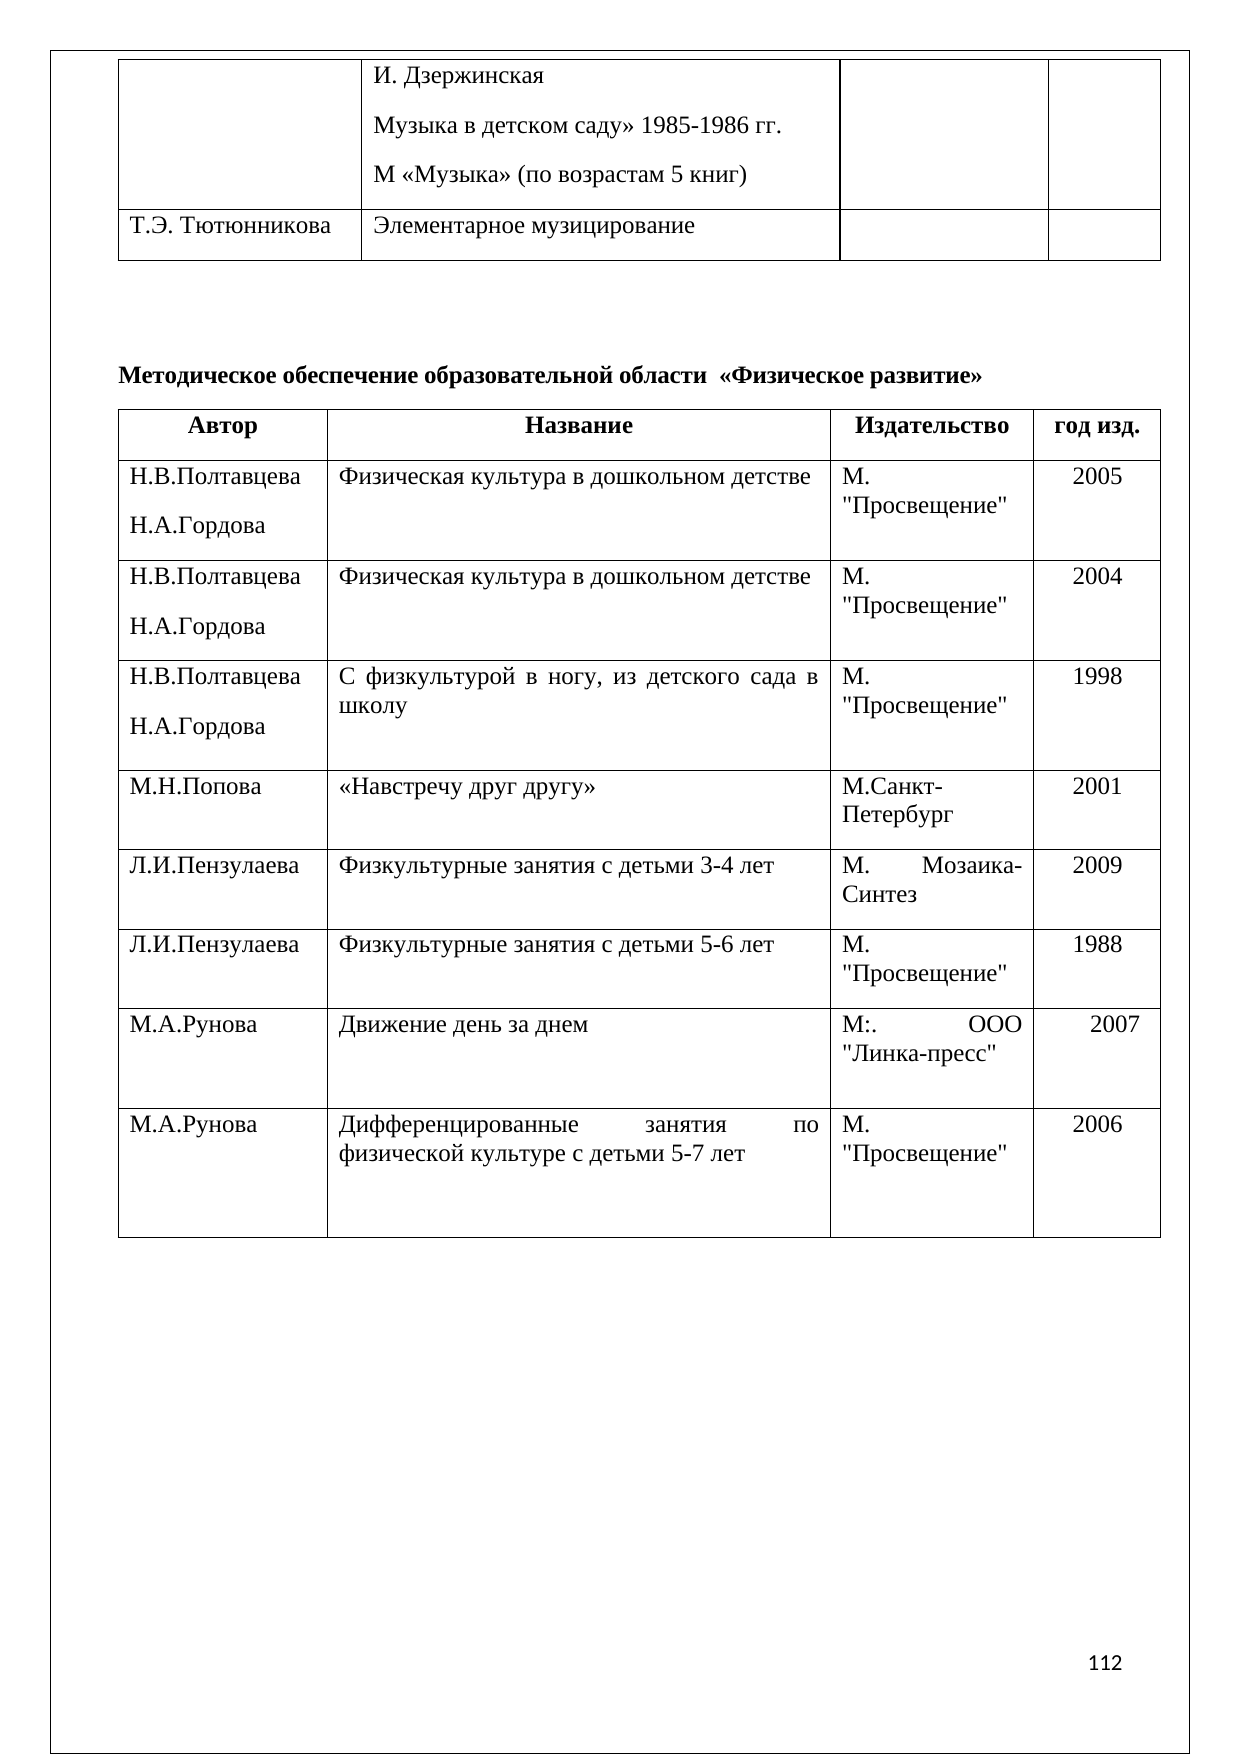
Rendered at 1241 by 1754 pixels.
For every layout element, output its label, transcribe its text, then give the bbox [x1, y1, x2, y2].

table_cell 2006 [1034, 1109, 1160, 1237]
table_cell [1049, 60, 1160, 209]
table_header год изд. [1034, 410, 1160, 460]
table_cell [1049, 210, 1160, 259]
table_cell Физкультурные занятия с детьми 3-4 лет [328, 850, 830, 928]
table_cell Л.И.Пензулаева [119, 850, 327, 928]
table_cell Т.Э. Тютюнникова [119, 210, 361, 259]
text Методическое обеспечение образовательной области «Физическое развитие» [118, 360, 1042, 388]
table_cell М:. ООО "Линка-пресс" [831, 1009, 1033, 1108]
table_cell Н.В.Полтавцева Н.А.Гордова [119, 561, 327, 660]
table_cell М.Н.Попова [119, 771, 327, 849]
table_cell [841, 60, 1048, 209]
table_cell [119, 60, 361, 209]
table_cell М. "Просвещение" [831, 461, 1033, 560]
table_header Издательство [831, 410, 1033, 460]
table_cell Движение день за днем [328, 1009, 830, 1108]
table_cell «Навстречу друг другу» [328, 771, 830, 849]
table_cell Физическая культура в дошкольном детстве [328, 561, 830, 660]
table_cell 2009 [1034, 850, 1160, 928]
table_cell М. "Просвещение" [831, 1109, 1033, 1237]
table_cell М. "Просвещение" [831, 561, 1033, 660]
table_cell М.Санкт-Петербург [831, 771, 1033, 849]
table_cell 1988 [1034, 930, 1160, 1008]
table_cell М. Мозаика-Синтез [831, 850, 1033, 928]
table_cell 2005 [1034, 461, 1160, 560]
table_cell С физкультурой в ногу, из детского сада в школу [328, 661, 830, 770]
table_cell Н.В.Полтавцева Н.А.Гордова [119, 661, 327, 770]
table_cell М.А.Рунова [119, 1009, 327, 1108]
table_cell 2007 [1034, 1009, 1160, 1108]
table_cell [362, 60, 839, 209]
table_cell [841, 210, 1048, 259]
table_cell Физическая культура в дошкольном детстве [328, 461, 830, 560]
table_cell М. "Просвещение" [831, 661, 1033, 770]
table_cell 1998 [1034, 661, 1160, 770]
table_cell Физкультурные занятия с детьми 5-6 лет [328, 930, 830, 1008]
table_cell 2001 [1034, 771, 1160, 849]
table_header Автор [119, 410, 327, 460]
table_cell М. "Просвещение" [831, 930, 1033, 1008]
table_cell Н.В.Полтавцева Н.А.Гордова [119, 461, 327, 560]
table_cell 2004 [1034, 561, 1160, 660]
table_header Название [328, 410, 830, 460]
table_cell Л.И.Пензулаева [119, 930, 327, 1008]
table_cell Дифференцированные занятия по физической культуре с детьми 5-7 лет [328, 1109, 830, 1237]
table_cell М.А.Рунова [119, 1109, 327, 1237]
table_cell Элементарное музицирование [362, 210, 839, 259]
